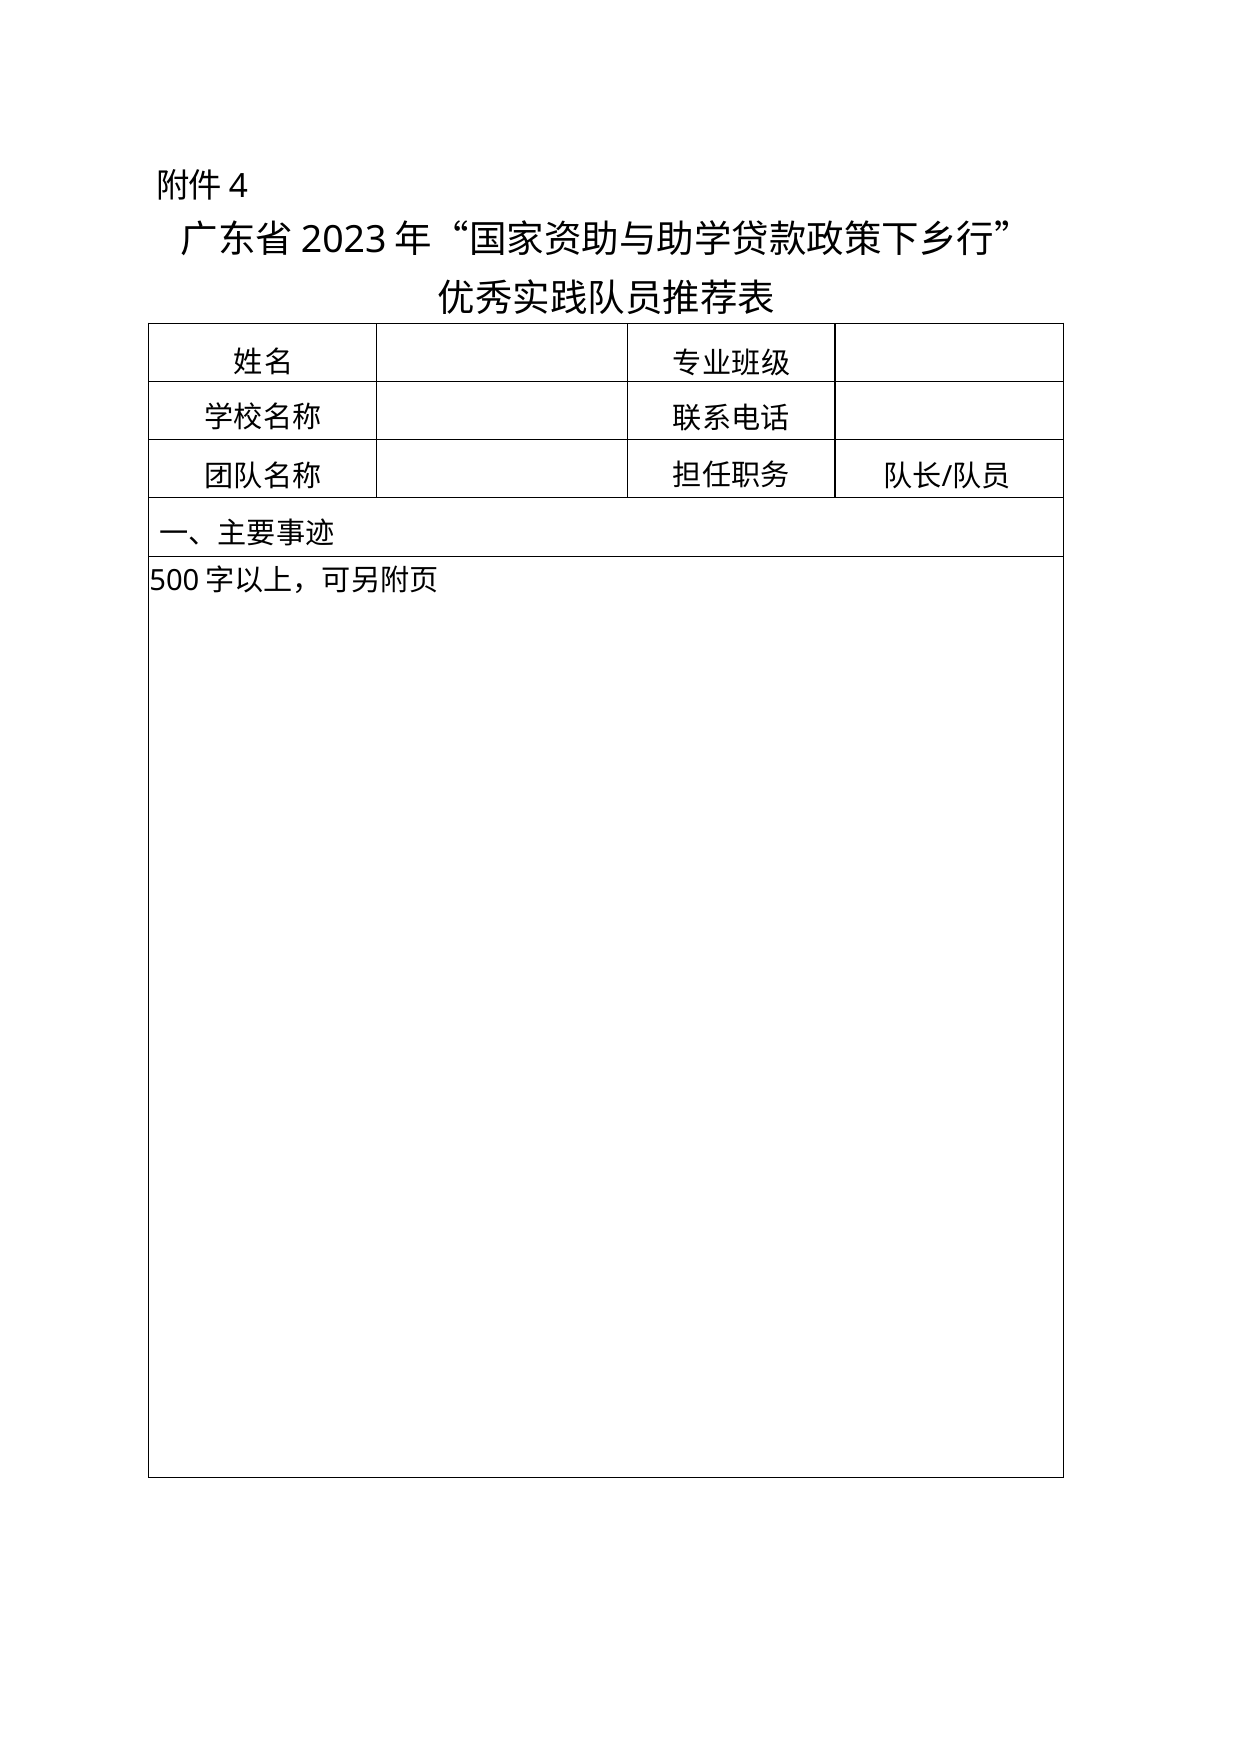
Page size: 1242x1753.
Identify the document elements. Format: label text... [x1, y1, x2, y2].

table_header [377, 324, 627, 381]
table_cell 担任职务 [628, 440, 834, 497]
subtitle 优秀实践队员推荐表 [145, 264, 1067, 323]
table_header 姓名 [149, 324, 376, 381]
table_cell [377, 382, 627, 439]
table_cell 队长/队员 [836, 440, 1063, 497]
table_cell [377, 440, 627, 497]
table_cell 一、主要事迹 [149, 498, 1063, 556]
table_header [836, 324, 1063, 381]
table_cell 学校名称 [149, 382, 376, 439]
table_cell [836, 382, 1063, 439]
table_cell 500字以上，可另附页 [149, 557, 1063, 1477]
text 附件4 [157, 161, 1067, 206]
subtitle 广东省2023年“国家资助与助学贷款政策下乡行” [145, 206, 1067, 264]
table_cell 联系电话 [628, 382, 834, 439]
table_cell 团队名称 [149, 440, 376, 497]
table_header 专业班级 [628, 324, 834, 381]
